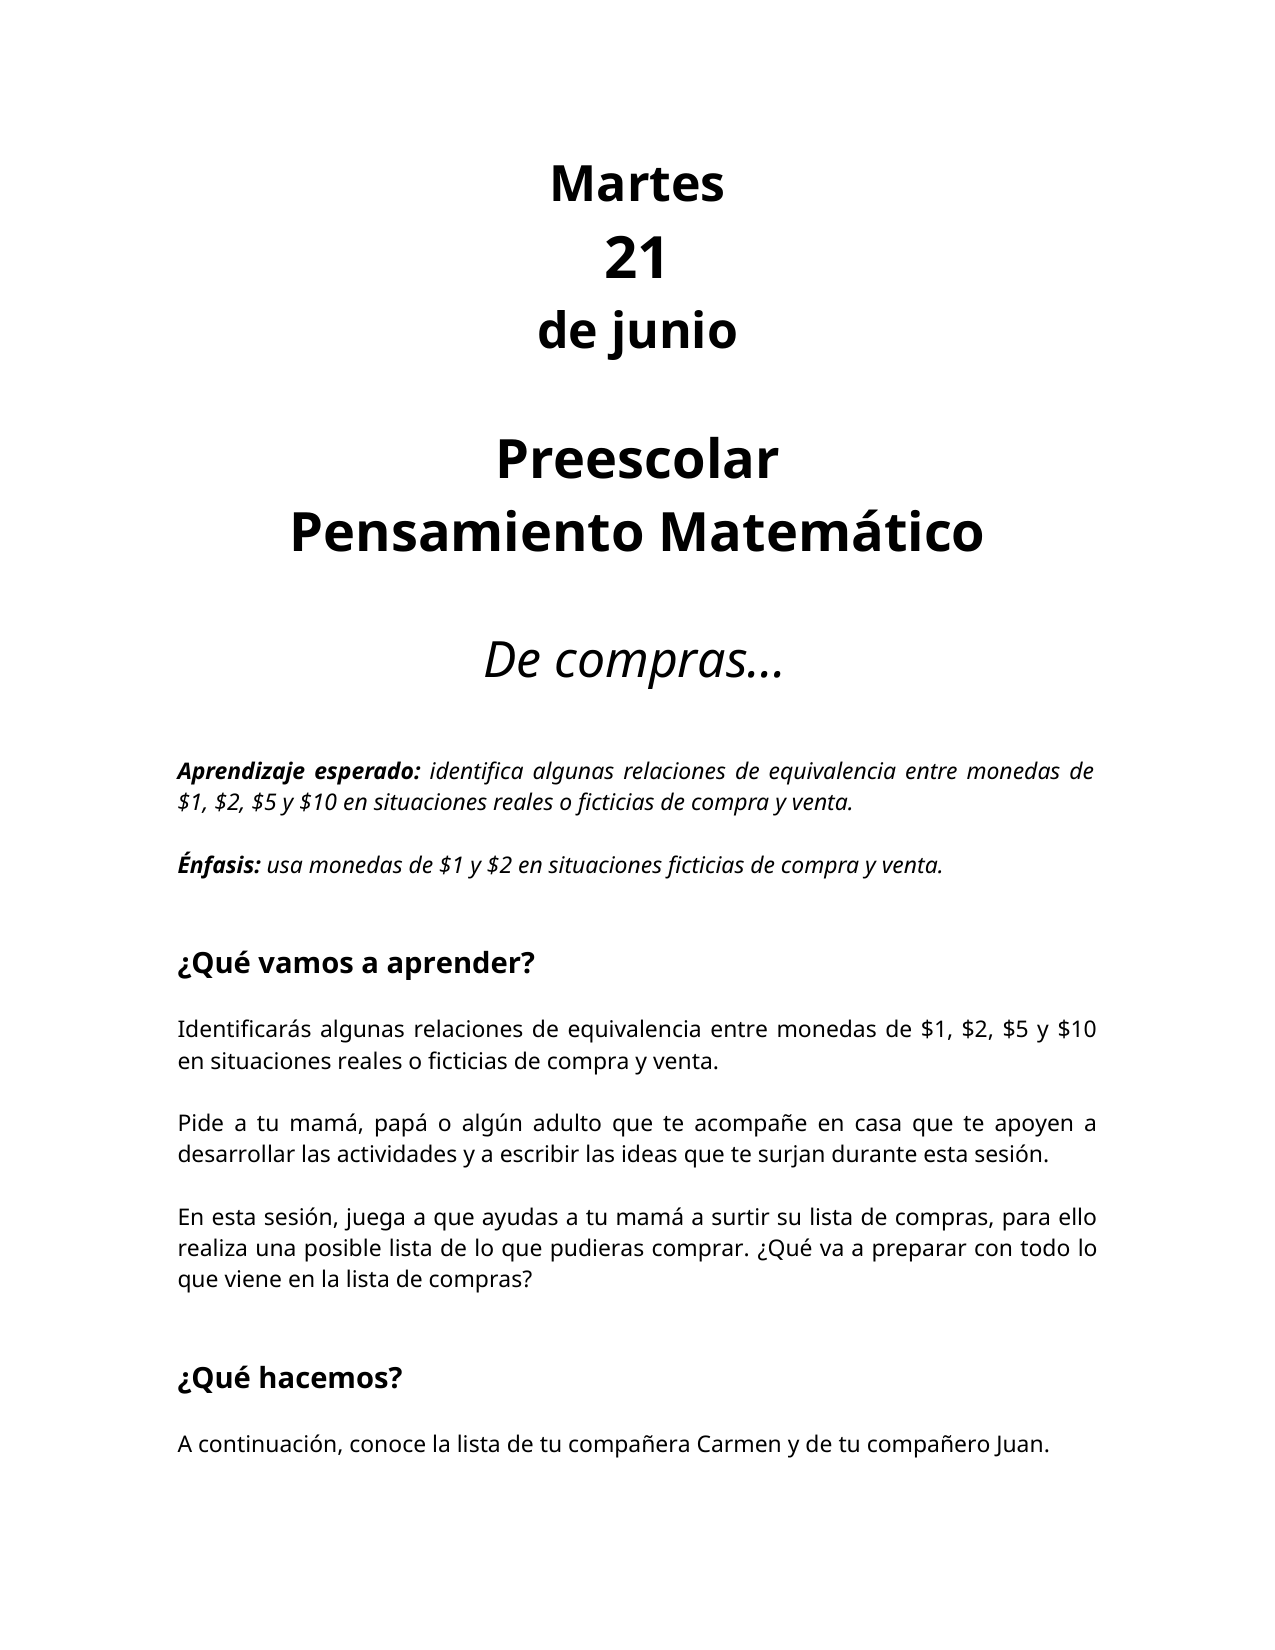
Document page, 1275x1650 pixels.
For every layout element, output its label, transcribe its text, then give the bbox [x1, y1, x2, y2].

text ¿Qué vamos a aprender? [177, 942, 1098, 982]
text 21 [177, 216, 1098, 295]
text De compras... [177, 624, 1098, 692]
text ¿Qué hacemos? [177, 1357, 1098, 1397]
text Identificarás algunas relaciones de equivalencia entre monedas de $1, $2, $5 y $10 en situaciones reales o ficticias de compra y venta. [177, 1013, 1098, 1076]
text Martes [177, 148, 1098, 216]
text A continuación, conoce la lista de tu compañera Carmen y de tu compañero Juan. [177, 1428, 1098, 1459]
text Pensamiento Matemático [177, 494, 1098, 568]
text Preescolar [177, 420, 1098, 494]
text En esta sesión, juega a que ayudas a tu mamá a surtir su lista de compras, para ello realiza una posible lista de lo que pudieras comprar. ¿Qué va a preparar con todo lo que viene en la lista de compras? [177, 1201, 1098, 1295]
text Énfasis: usa monedas de $1 y $2 en situaciones ficticias de compra y venta. [177, 849, 1098, 880]
text de junio [177, 295, 1098, 363]
text Pide a tu mamá, papá o algún adulto que te acompañe en casa que te apoyen a desarrollar las actividades y a escribir las ideas que te surjan durante esta sesión. [177, 1107, 1098, 1170]
text Aprendizaje esperado: identifica algunas relaciones de equivalencia entre monedas de $1, $2, $5 y $10 en situaciones reales o ficticias de compra y venta. [177, 755, 1098, 817]
